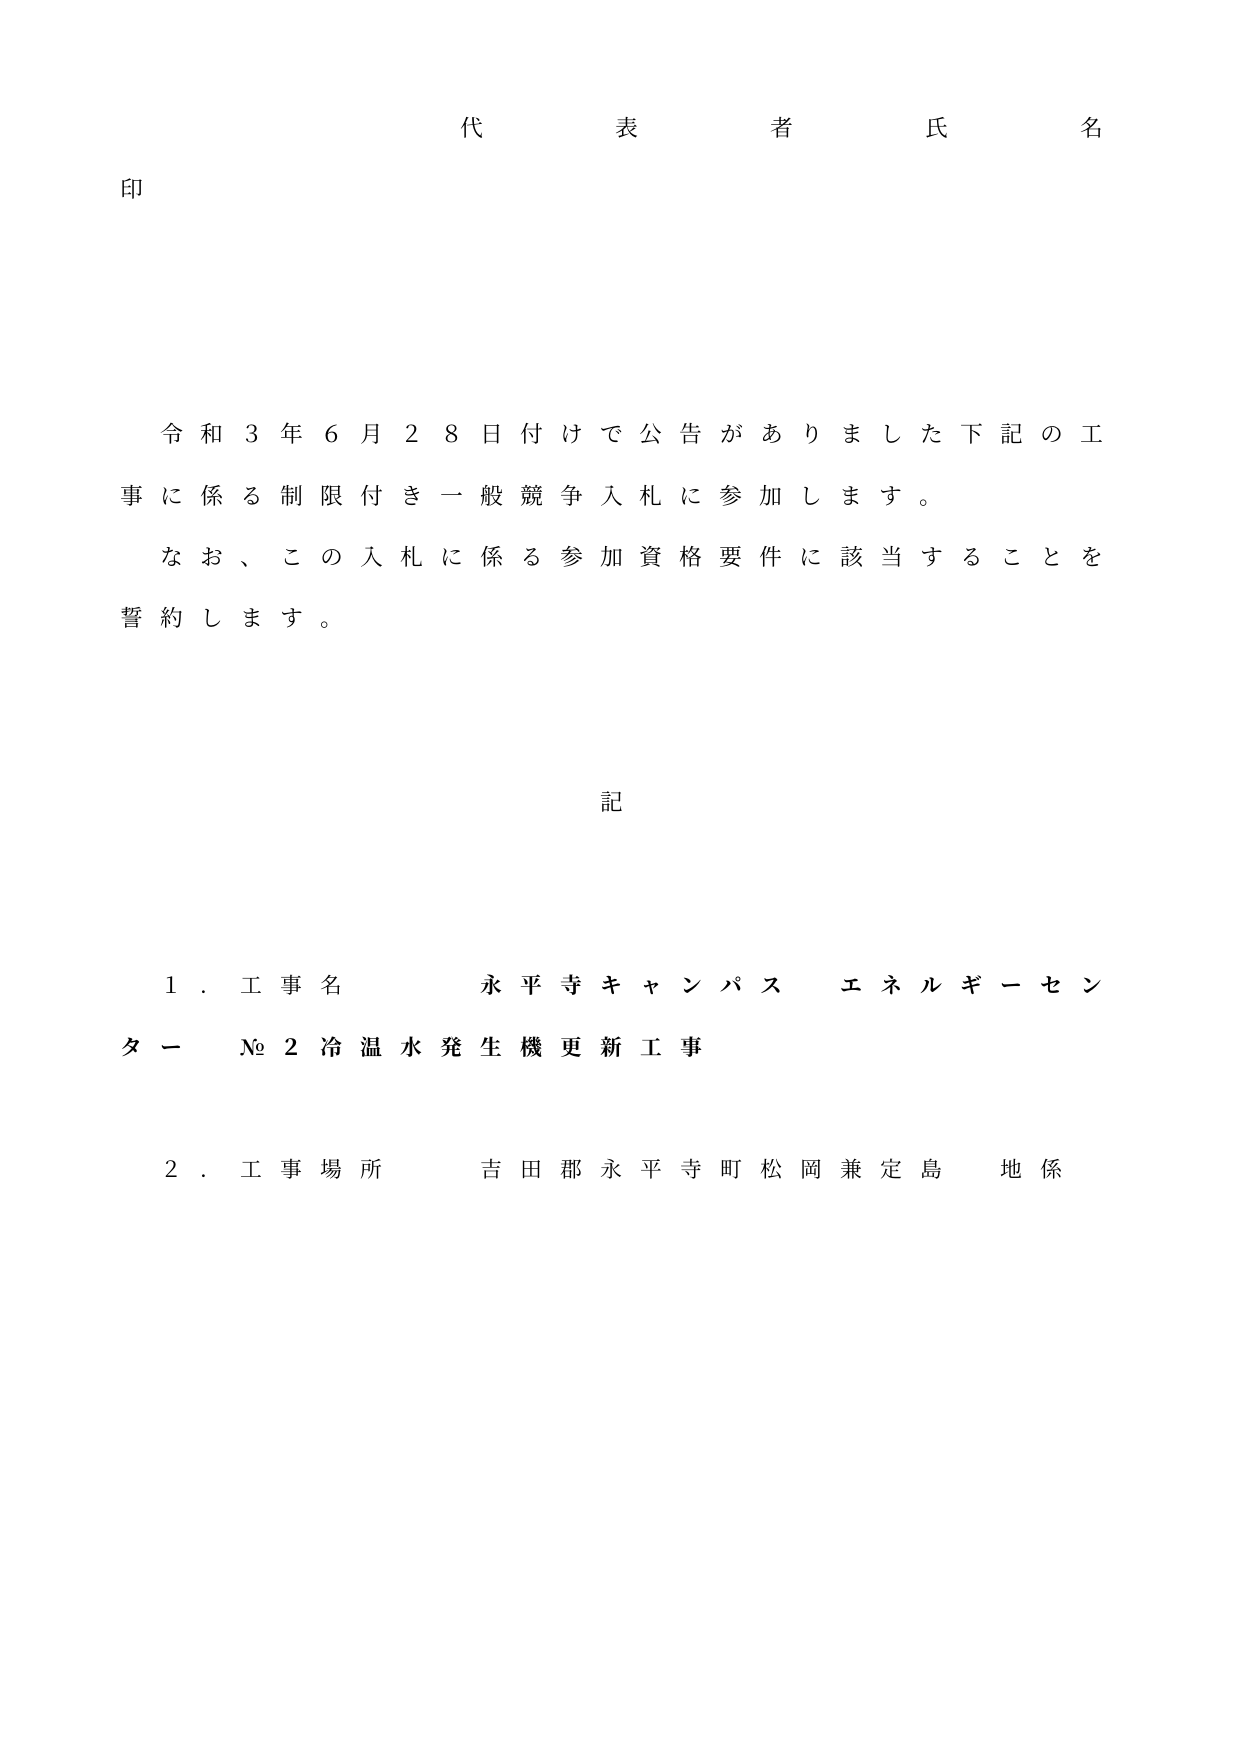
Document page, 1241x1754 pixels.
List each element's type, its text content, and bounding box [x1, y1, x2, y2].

text 令和３年６月２８日付けで公告がありました下記の工事に係る制限付き一般競争入札に参加します。 [120, 402, 1120, 525]
text １．工事名 永平寺キャンパス エネルギーセンター №２冷温水発生機更新工事 [120, 953, 1120, 1076]
text 代表者氏名 印 [120, 96, 1120, 218]
text ２．工事場所 吉田郡永平寺町松岡兼定島 地係 [120, 1137, 1120, 1198]
text 記 [120, 770, 1120, 831]
text なお、この入札に係る参加資格要件に該当することを誓約します。 [120, 525, 1120, 647]
